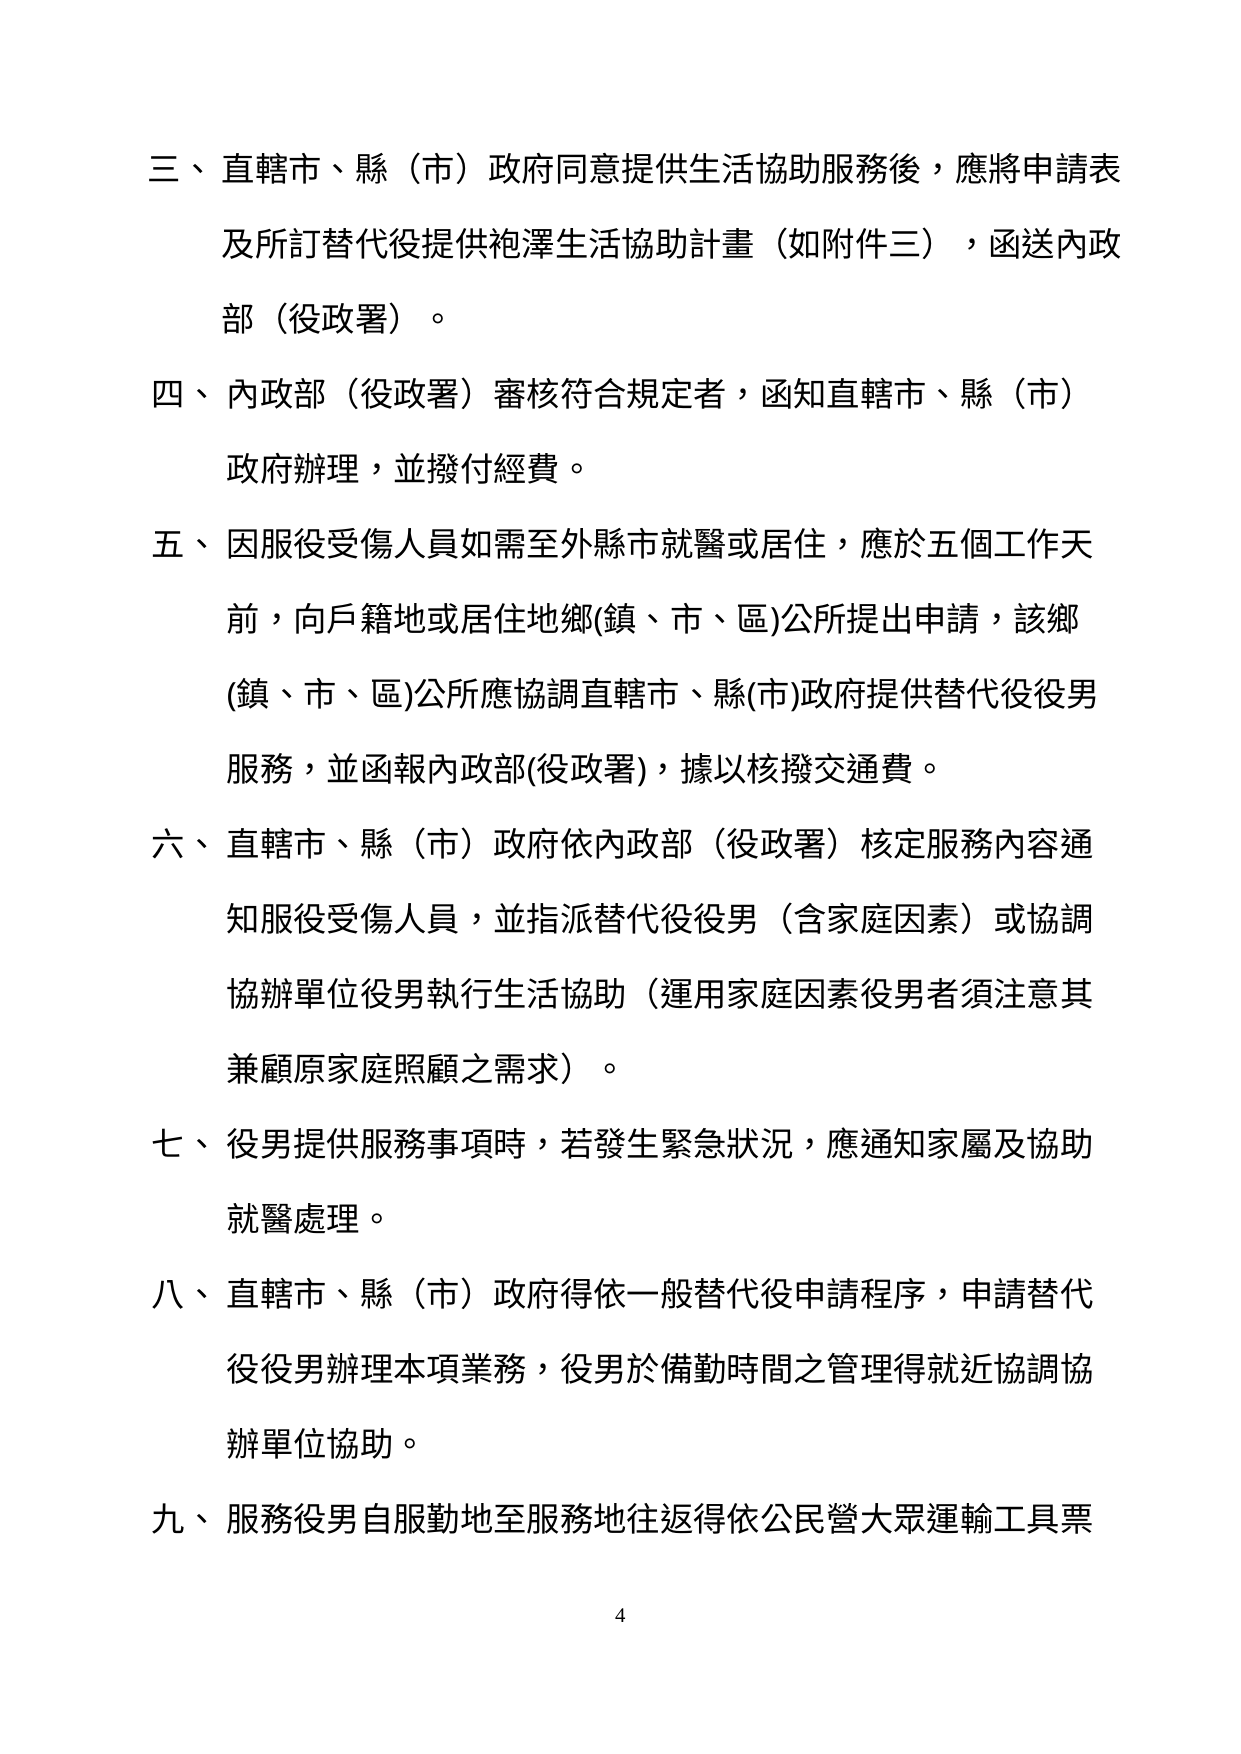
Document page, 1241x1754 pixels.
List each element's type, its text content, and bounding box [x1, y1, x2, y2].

list 役男提供服務事項時，若發生緊急狀況，應通知家屬及協助就醫處理。 [152, 1104, 1122, 1254]
list 直轄市、縣（市）政府得依一般替代役申請程序，申請替代役役男辦理本項業務，役男於備勤時間之管理得就近協調協辦單位協助。 [152, 1254, 1122, 1479]
list 因服役受傷人員如需至外縣市就醫或居住，應於五個工作天前，向戶籍地或居住地鄉(鎮、市、區)公所提出申請，該鄉(鎮、市、區)公所應協調直轄市、縣(市)政府提供替代役役男服務，並函報內政部(役政署)，據以核撥交通費。 [152, 504, 1122, 804]
list 直轄市、縣（市）政府依內政部（役政署）核定服務內容通知服役受傷人員，並指派替代役役男（含家庭因素）或協調協辦單位役男執行生活協助（運用家庭因素役男者須注意其兼顧原家庭照顧之需求）。 [152, 804, 1122, 1104]
list 內政部（役政署）審核符合規定者，函知直轄市、縣（市）政府辦理，並撥付經費。 [152, 354, 1122, 504]
list 直轄市、縣（市）政府同意提供生活協助服務後，應將申請表及所訂替代役提供袍澤生活協助計畫（如附件三），函送內政部（役政署）。 [148, 129, 1122, 354]
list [152, 1479, 1122, 1554]
